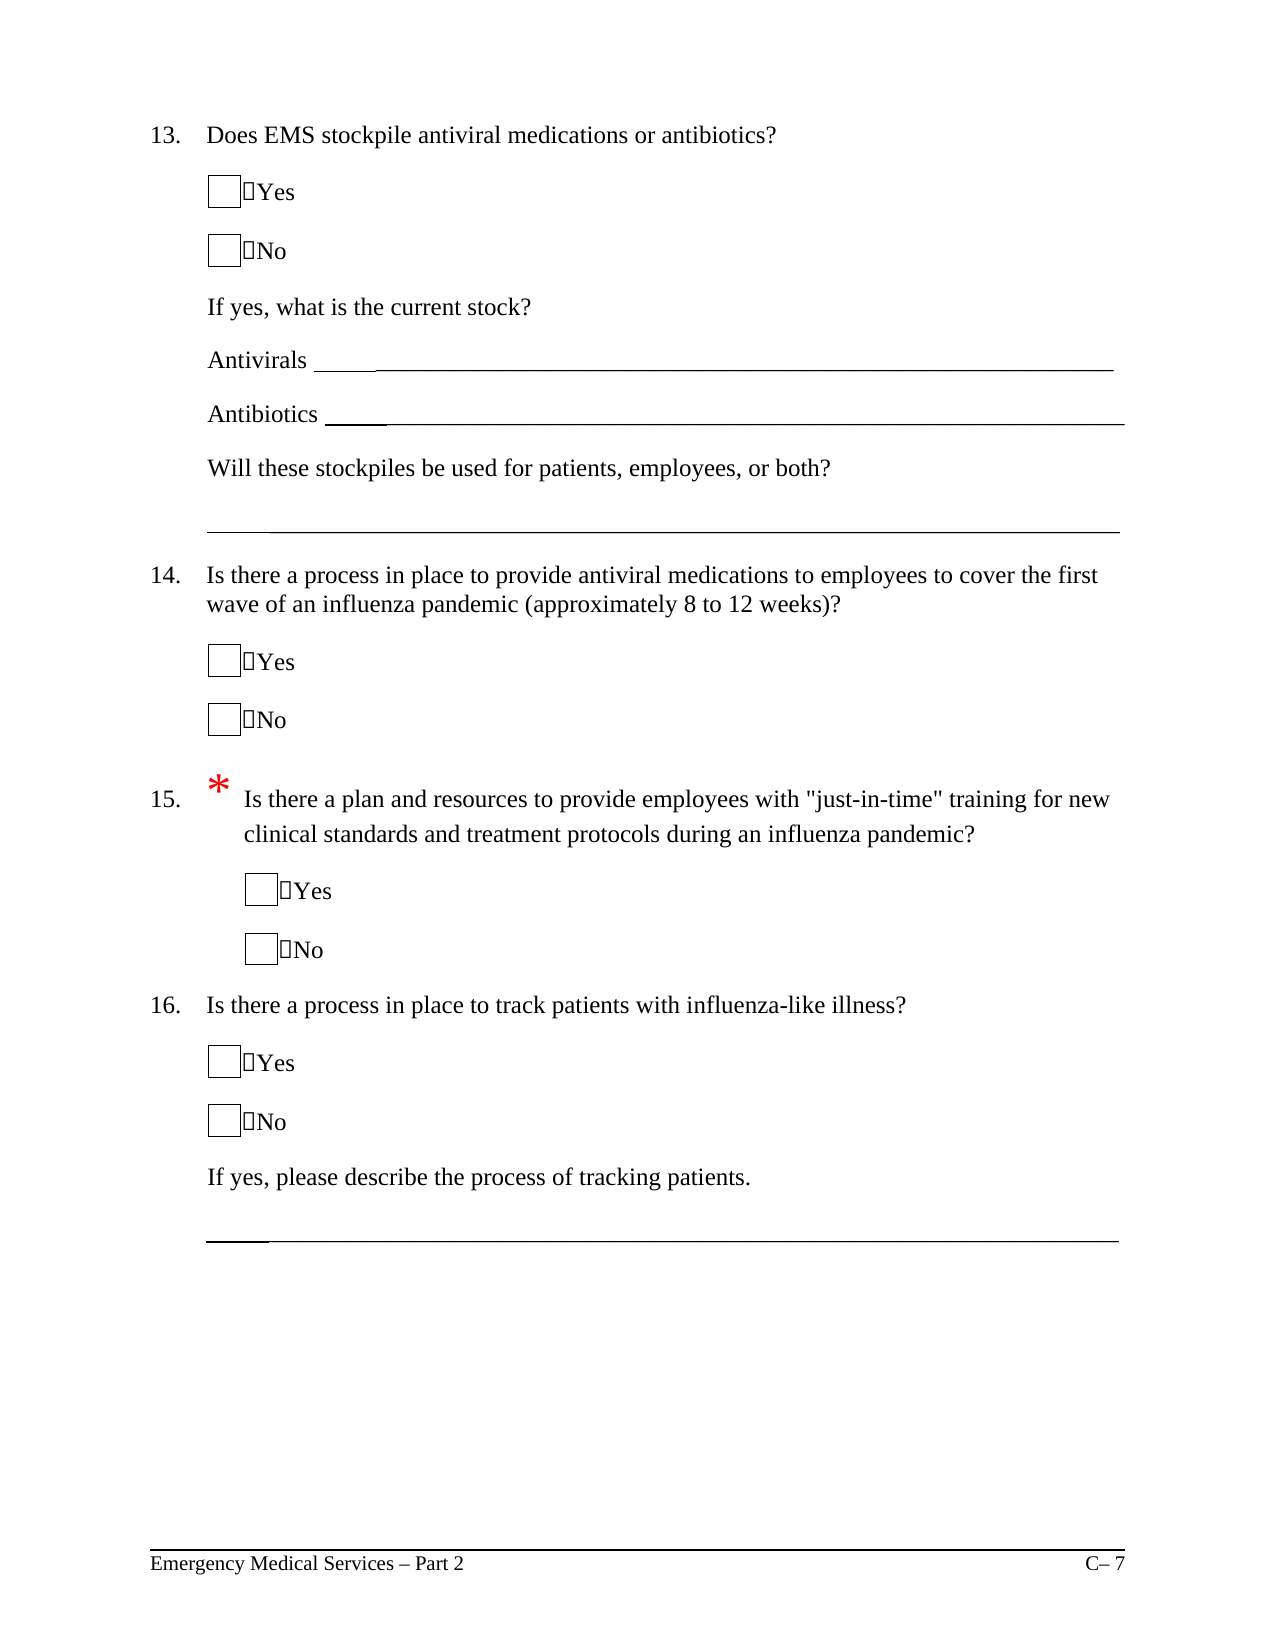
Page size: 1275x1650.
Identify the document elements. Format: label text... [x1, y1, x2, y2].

list No [244, 932, 1125, 966]
list No [207, 1103, 1125, 1137]
list Will these stockpiles be used for patients, employees, or both? [207, 453, 1125, 482]
list Yes [206, 174, 1125, 208]
list * Is there a plan and resources to provide employees with "just-in-time" training for new clinical standards and treatment protocols during an influenza pandemic? [150, 761, 1125, 847]
list Does EMS stockpile antiviral medications or antibiotics? [150, 120, 1125, 149]
list ____________________________________________________________________ [207, 507, 1125, 536]
list Yes [244, 872, 1125, 907]
list Yes [207, 643, 1125, 677]
list Is there a process in place to track patients with influenza-like illness? [150, 991, 1125, 1019]
list No [206, 233, 1125, 267]
list If yes, please describe the process of tracking patients. [207, 1162, 1125, 1191]
list Antibiotics ___________________________________________________________ [207, 399, 1125, 428]
text ____________________________________________________________________ [150, 1216, 1125, 1245]
list If yes, what is the current stock? [207, 292, 1125, 321]
list Yes [207, 1044, 1125, 1078]
list Is there a process in place to provide antiviral medications to employees to cover the first wave of an influenza pandemic (approximately 8 to 12 weeks)? [150, 561, 1125, 618]
list No [207, 702, 1125, 736]
list Antivirals ___________________________________________________________ [207, 346, 1125, 374]
